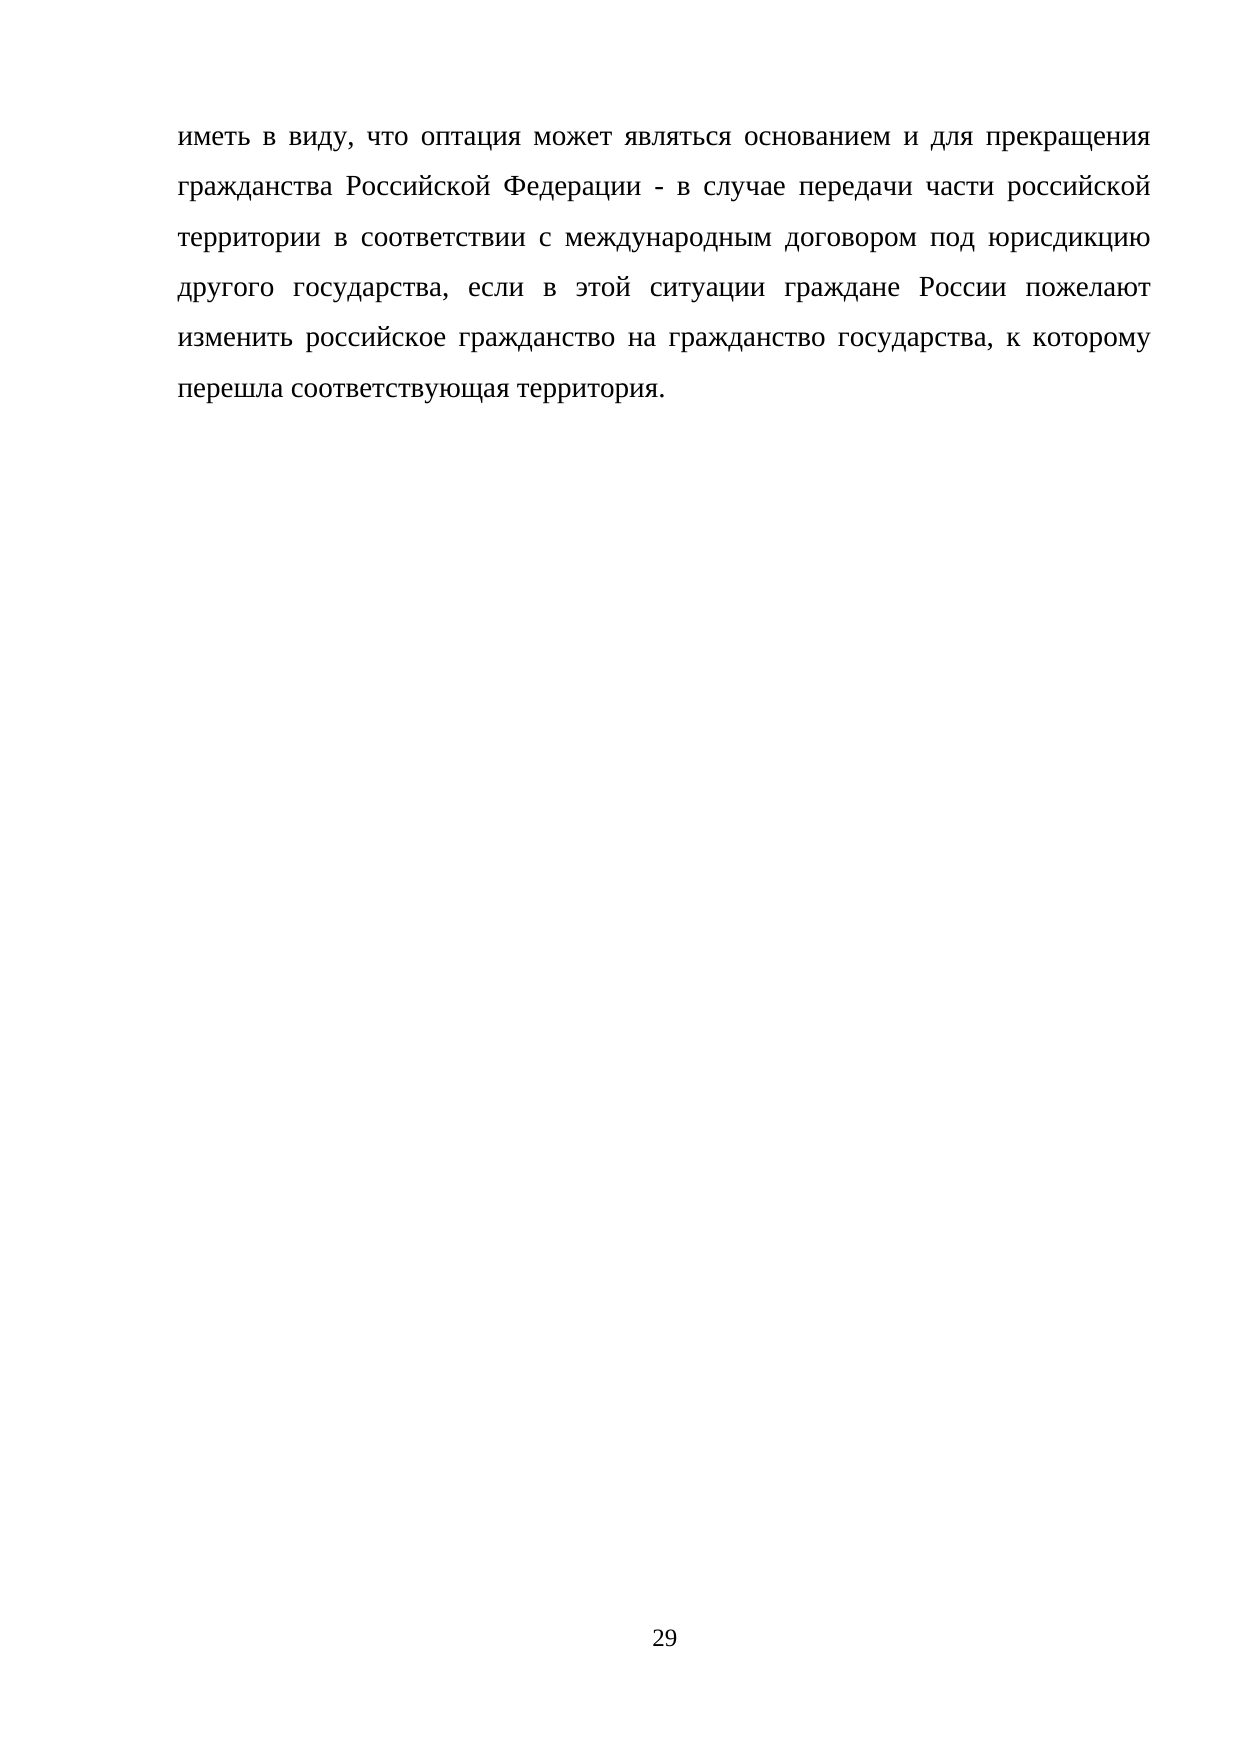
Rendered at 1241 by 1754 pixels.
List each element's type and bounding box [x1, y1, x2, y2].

text [177, 118, 1152, 403]
